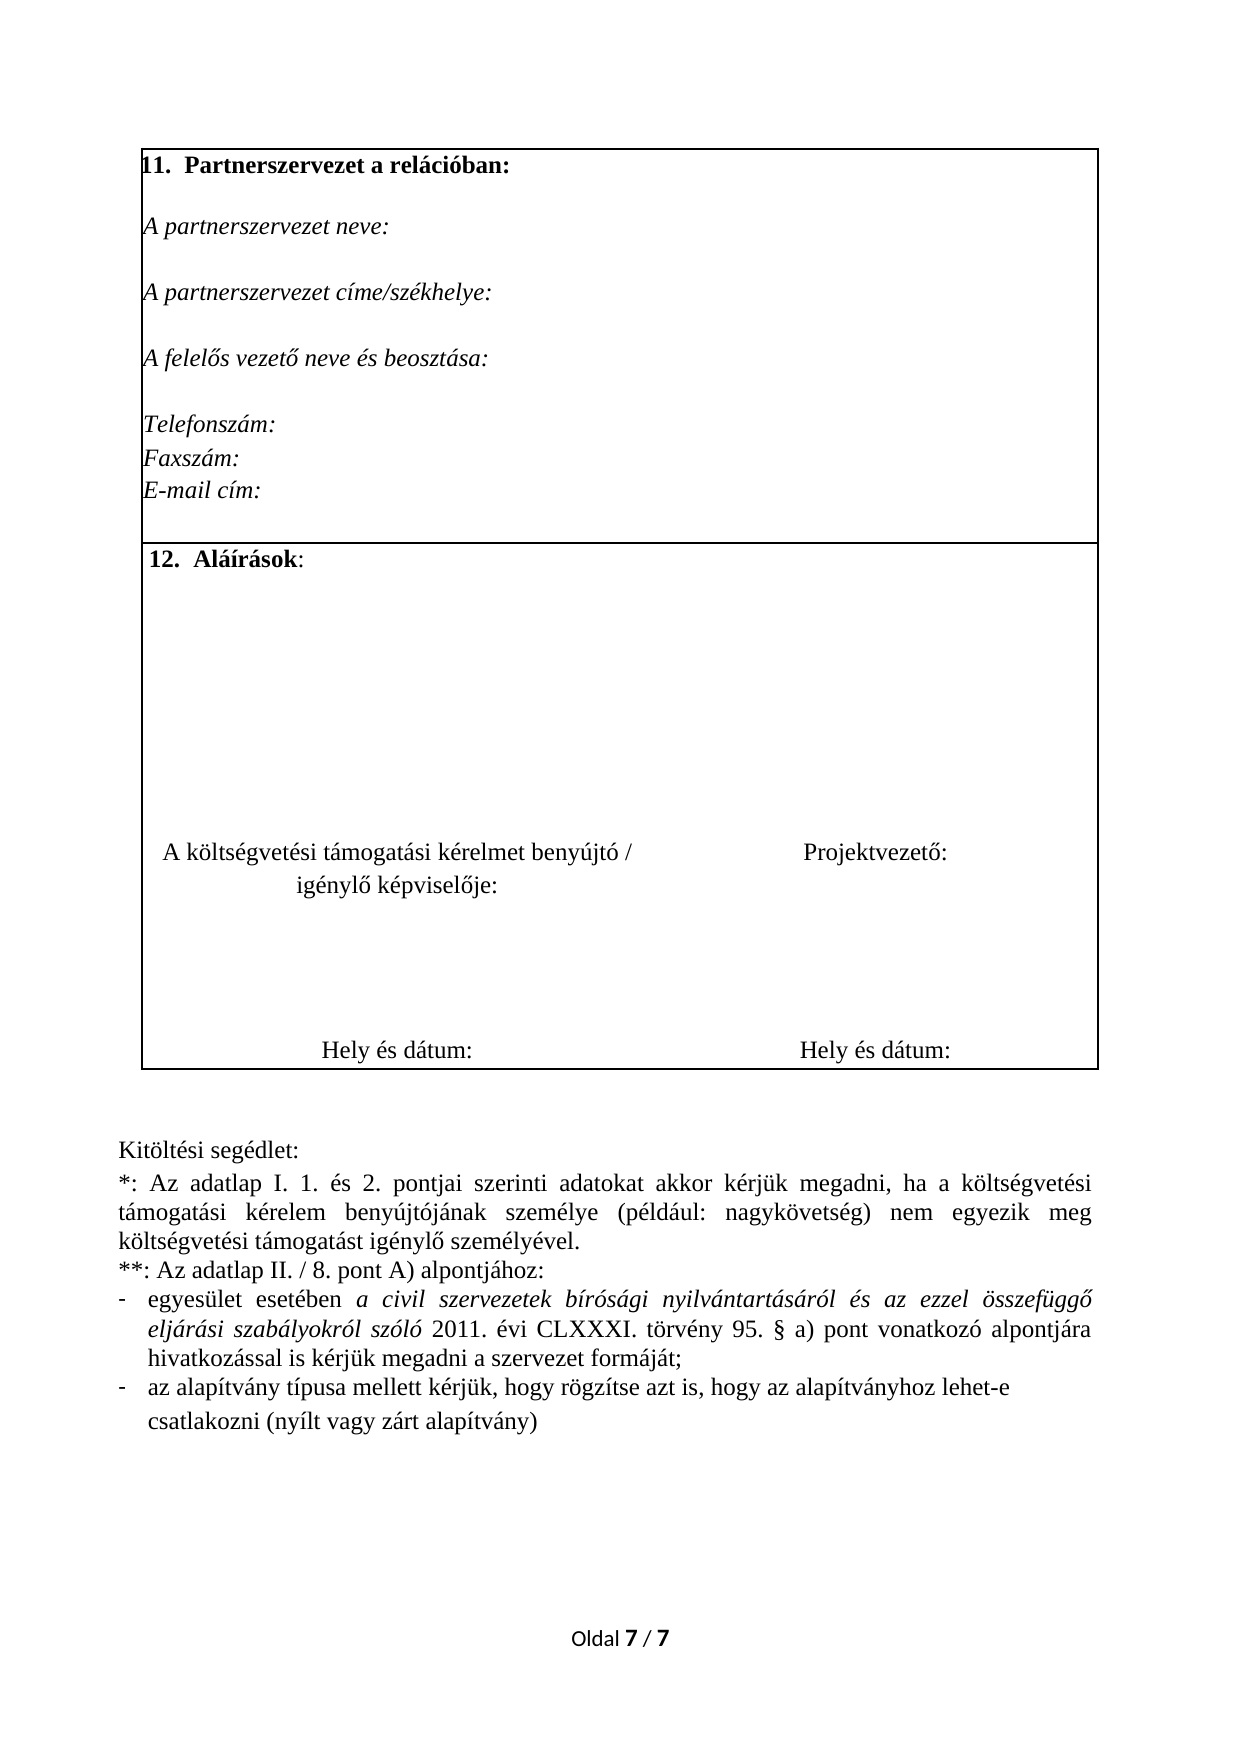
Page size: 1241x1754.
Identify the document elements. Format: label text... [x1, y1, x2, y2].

table_cell Aláírások: [143, 544, 1097, 672]
list **: Az adatlap II. / 8. pont A) alpontjához: [118, 1255, 1093, 1283]
table_cell Projektvezető: Hely és dátum: [652, 672, 1097, 1067]
list *: Az adatlap I. 1. és 2. pontjai szerinti adatokat akkor kérjük megadni, ha a költségvetési támogatási kérelem benyújtójának személye (például: nagykövetség) nem egyezik meg költségvetési támogatást igénylő személyével. [118, 1168, 1093, 1255]
list egyesület esetében a civil szervezetek bírósági nyilvántartásáról és az ezzel összefüggő eljárási szabályokról szóló 2011. évi CLXXXI. törvény 95. § a) pont vonatkozó alpontjára hivatkozással is kérjük megadni a szervezet formáját; [118, 1283, 1093, 1372]
table_cell A költségvetési támogatási kérelmet benyújtó / igénylő képviselője: Hely és dátum: [143, 672, 652, 1067]
table_cell Partnerszervezet a relációban: A partnerszervezet neve: A partnerszervezet címe/székhelye: A felelős vezető neve és beosztása: Telefonszám: Faxszám: E-mail cím: [143, 150, 1097, 542]
text Kitöltési segédlet: [118, 1136, 1093, 1164]
list az alapítvány típusa mellett kérjük, hogy rögzítse azt is, hogy az alapítványhoz lehet-e csatlakozni (nyílt vagy zárt alapítvány) [118, 1372, 1093, 1435]
